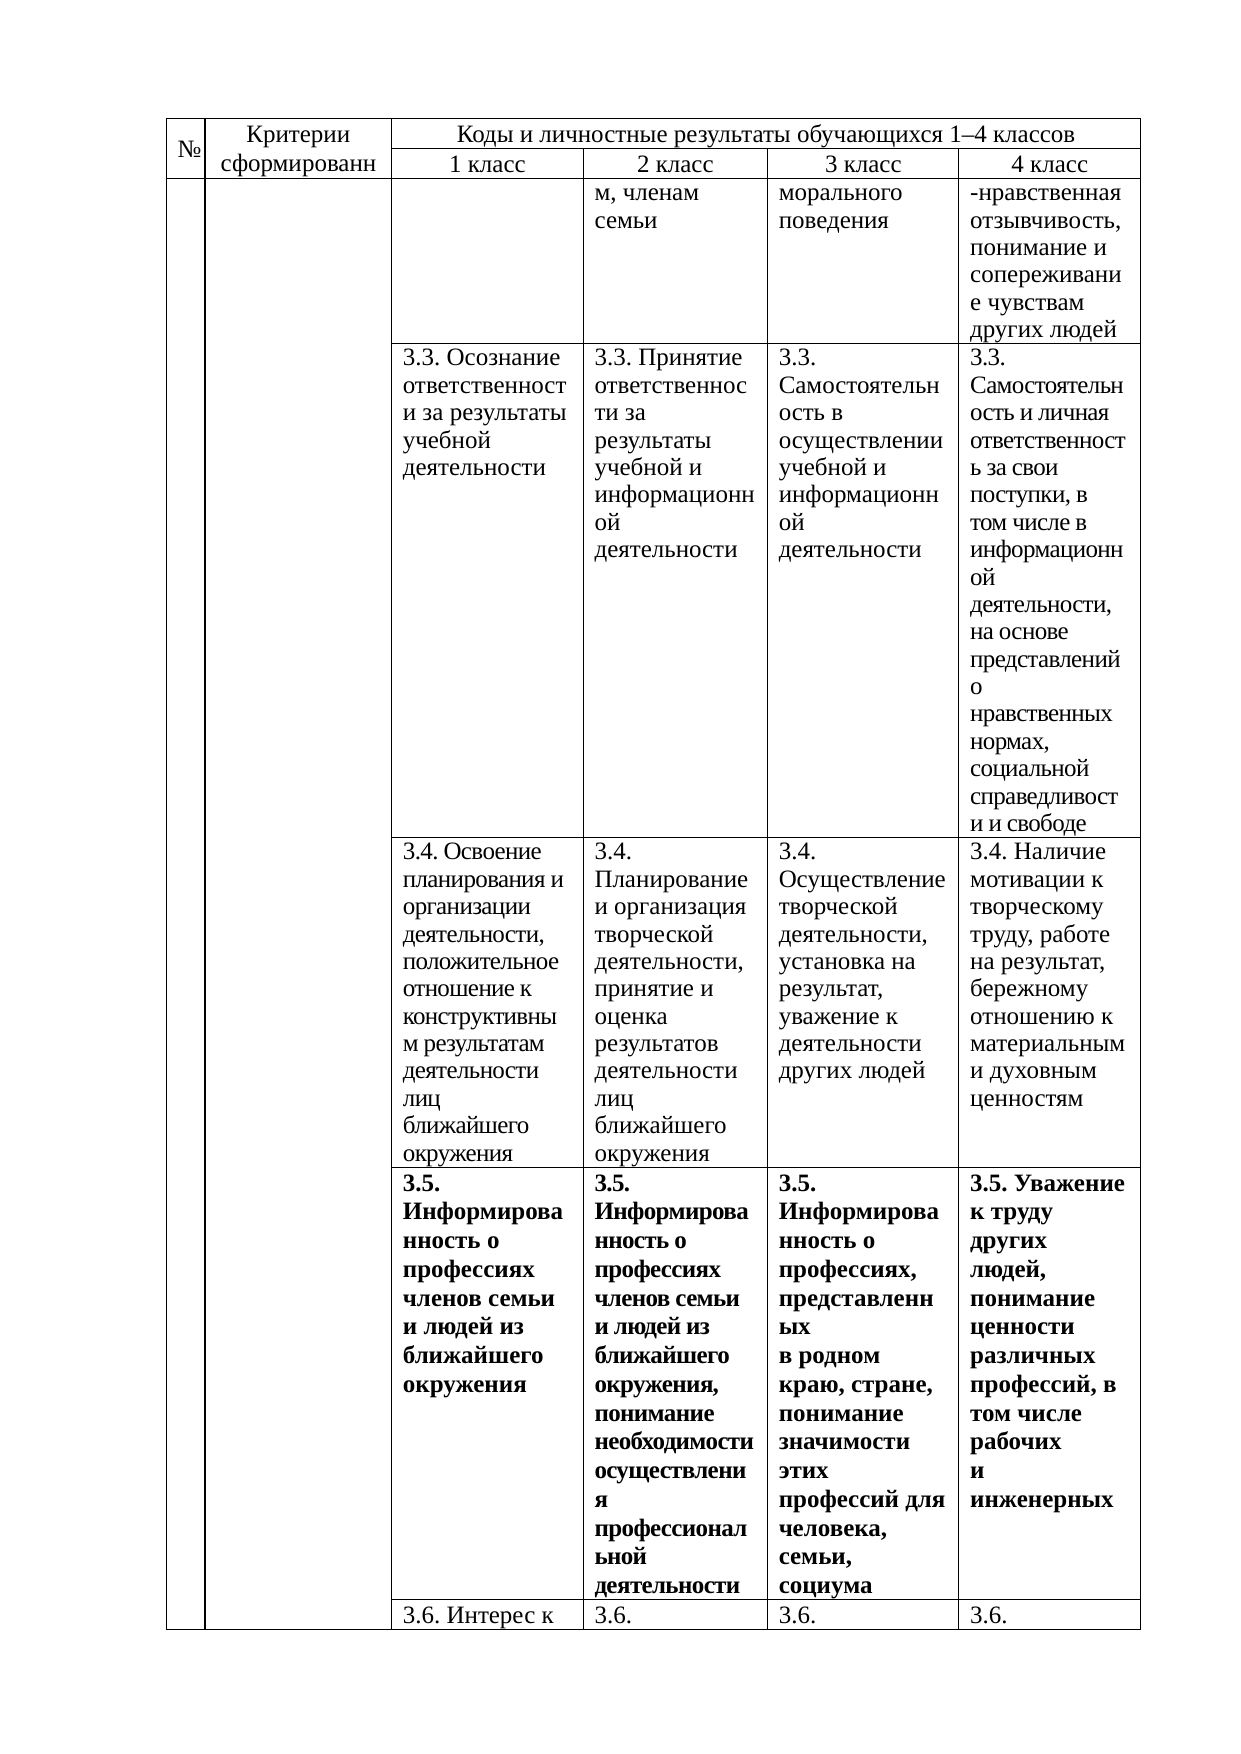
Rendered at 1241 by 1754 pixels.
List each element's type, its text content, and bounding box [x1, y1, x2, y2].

table_cell 2 класс [584, 149, 767, 178]
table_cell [768, 1600, 958, 1629]
table_cell 3.3. Самостоятельность в осуществлении учебной и информационной деятельности [768, 344, 958, 837]
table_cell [959, 179, 1140, 343]
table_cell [584, 1600, 767, 1629]
table_header № [167, 119, 204, 178]
table_cell 3.5. Информированность о профессиях членов семьи и людей из ближайшего окружения [392, 1168, 583, 1599]
table_cell 3.5. Информированность о профессиях членов семьи и людей из ближайшего окружения, понимание необходимости осуществления профессиональной деятельности [584, 1168, 767, 1599]
table_cell 3.4. Осуществление творческой деятельности, установка на результат, уважение к деятельности других людей [768, 838, 958, 1167]
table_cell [959, 1600, 1140, 1629]
table_cell 3.4. Освоение планирования и организации деятельности, положительное отношение к конструктивным результатам деятельности лиц ближайшего окружения [392, 838, 583, 1167]
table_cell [768, 179, 958, 343]
table_cell 3 класс [768, 149, 958, 178]
table_cell 3.5. Информированность о профессиях, представленных в родном краю, стране, понимание значимости этих профессий для человека, семьи, социума [768, 1168, 958, 1599]
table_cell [392, 179, 583, 343]
table_cell 3.3. Принятие ответственности за результаты учебной и информационной деятельности [584, 344, 767, 837]
table_cell 1 класс [392, 149, 583, 178]
table_header Критерии сформированности [206, 119, 391, 178]
table_cell 4 класс [959, 149, 1140, 178]
table_cell 3.4. Наличие мотивации к творческому труду, работе на результат, бережному отношению к материальным и духовным ценностям [959, 838, 1140, 1167]
table_cell 3.3. Самостоятельность и личная ответственность за свои поступки, в том числе в информационной деятельности, на основе представлений о нравственных нормах, социальной справедливости и свободе [959, 344, 1140, 837]
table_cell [584, 179, 767, 343]
table_header Коды и личностные результаты обучающихся 1–4 классов [392, 119, 1140, 148]
table_cell 3.5. Уважение к труду других людей, понимание ценности различных профессий, в том числе рабочих и инженерных [959, 1168, 1140, 1599]
table_cell 3.4. Планирование и организация творческой деятельности, принятие и оценка результатов деятельности лиц ближайшего окружения [584, 838, 767, 1167]
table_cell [392, 1600, 583, 1629]
table_cell 3.3. Осознание ответственности за результаты учебной деятельности [392, 344, 583, 837]
